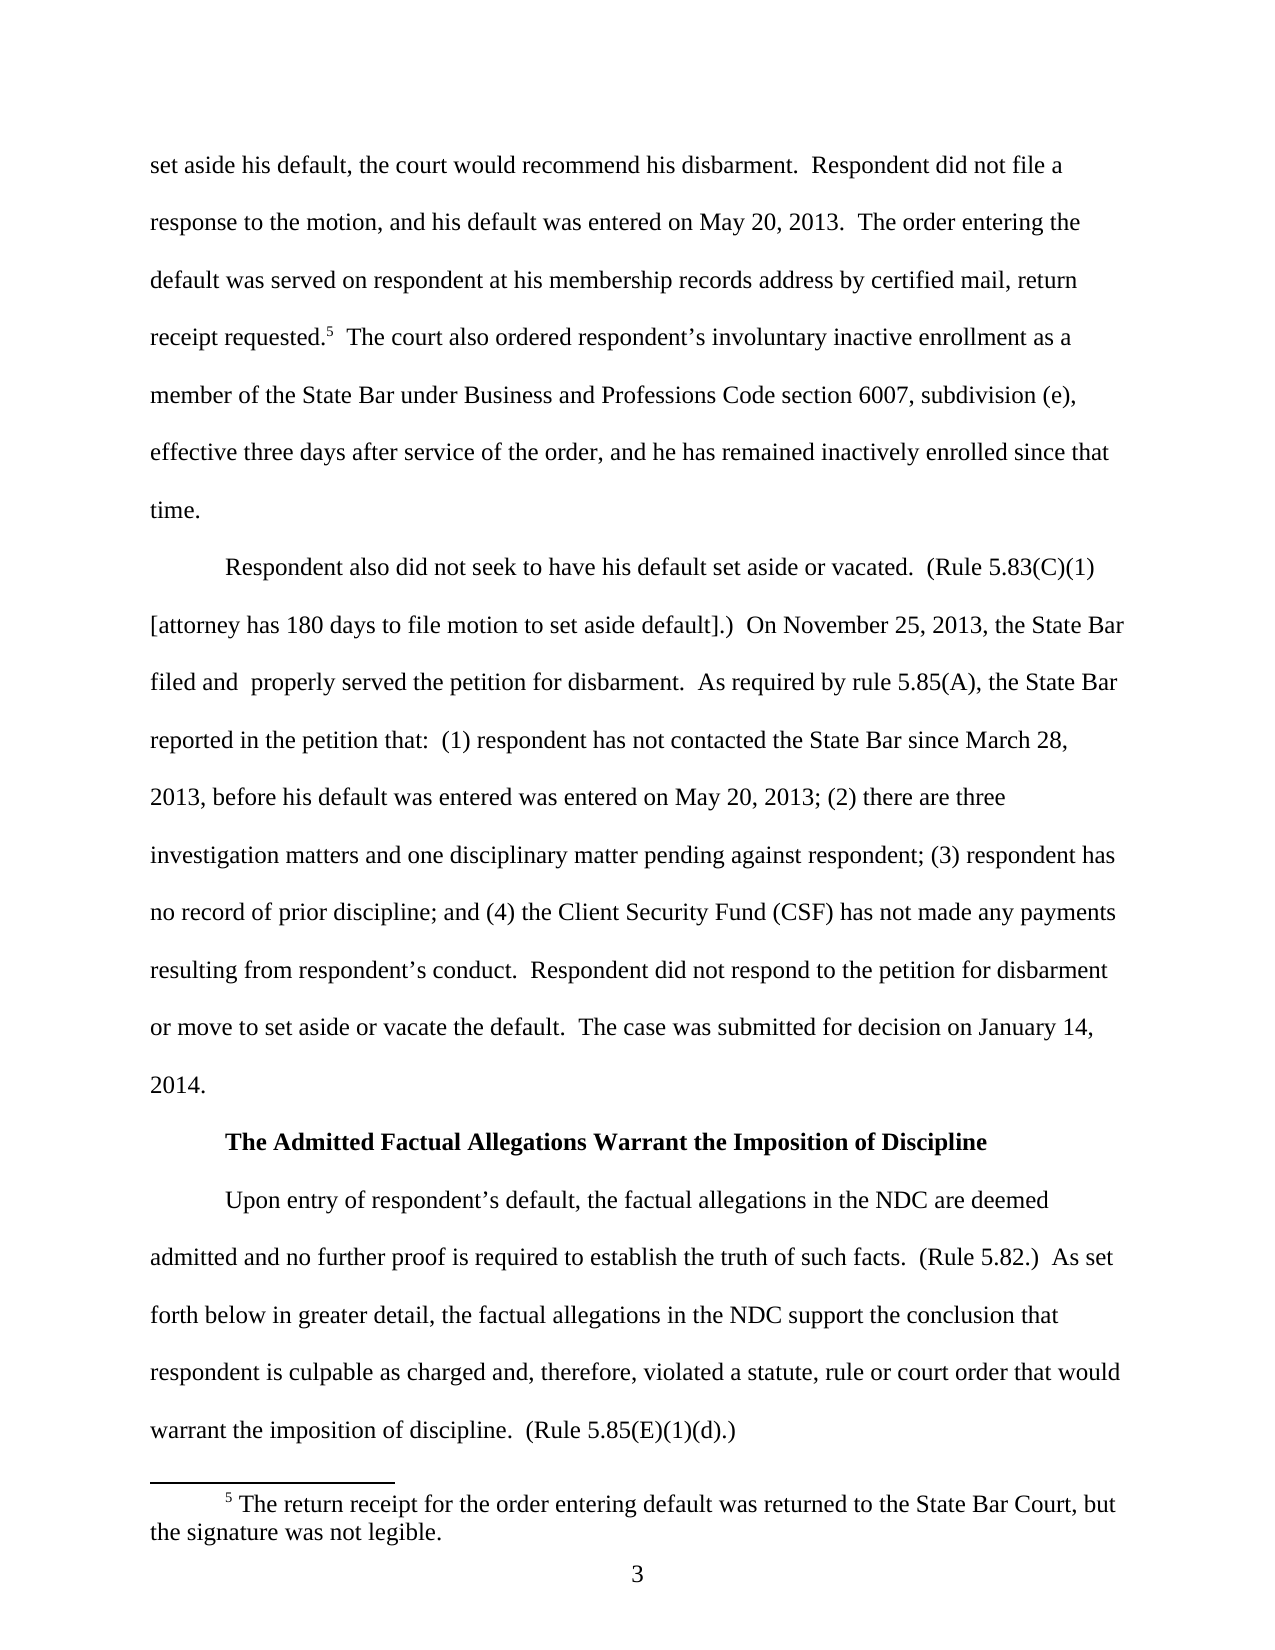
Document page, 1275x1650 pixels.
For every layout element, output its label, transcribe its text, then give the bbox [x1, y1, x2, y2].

text Upon entry of respondent’s default, the factual allegations in the NDC are deemed admitted and no further proof is required to establish the truth of such facts. (Rule 5.82.) As set forth below in greater detail, the factual allegations in the NDC support the conclusion that respondent is culpable as charged and, therefore, violated a statute, rule or court order that would warrant the imposition of discipline. (Rule 5.85(E)(1)(d).) [150, 1185, 1125, 1444]
text The Admitted Factual Allegations Warrant the Imposition of Discipline [150, 1127, 1125, 1156]
text Respondent also did not seek to have his default set aside or vacated. (Rule 5.83(C)(1) [attorney has 180 days to file motion to set aside default].) On November 25, 2013, the State Bar filed and properly served the petition for disbarment. As required by rule 5.85(A), the State Bar reported in the petition that: (1) respondent has not contacted the State Bar since March 28, 2013, before his default was entered was entered on May 20, 2013; (2) there are three investigation matters and one disciplinary matter pending against respondent; (3) respondent has no record of prior discipline; and (4) the Client Security Fund (CSF) has not made any payments resulting from respondent’s conduct. Respondent did not respond to the petition for disbarment or move to set aside or vacate the default. The case was submitted for decision on January 14, 2014. [150, 552, 1125, 1099]
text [150, 150, 1125, 524]
